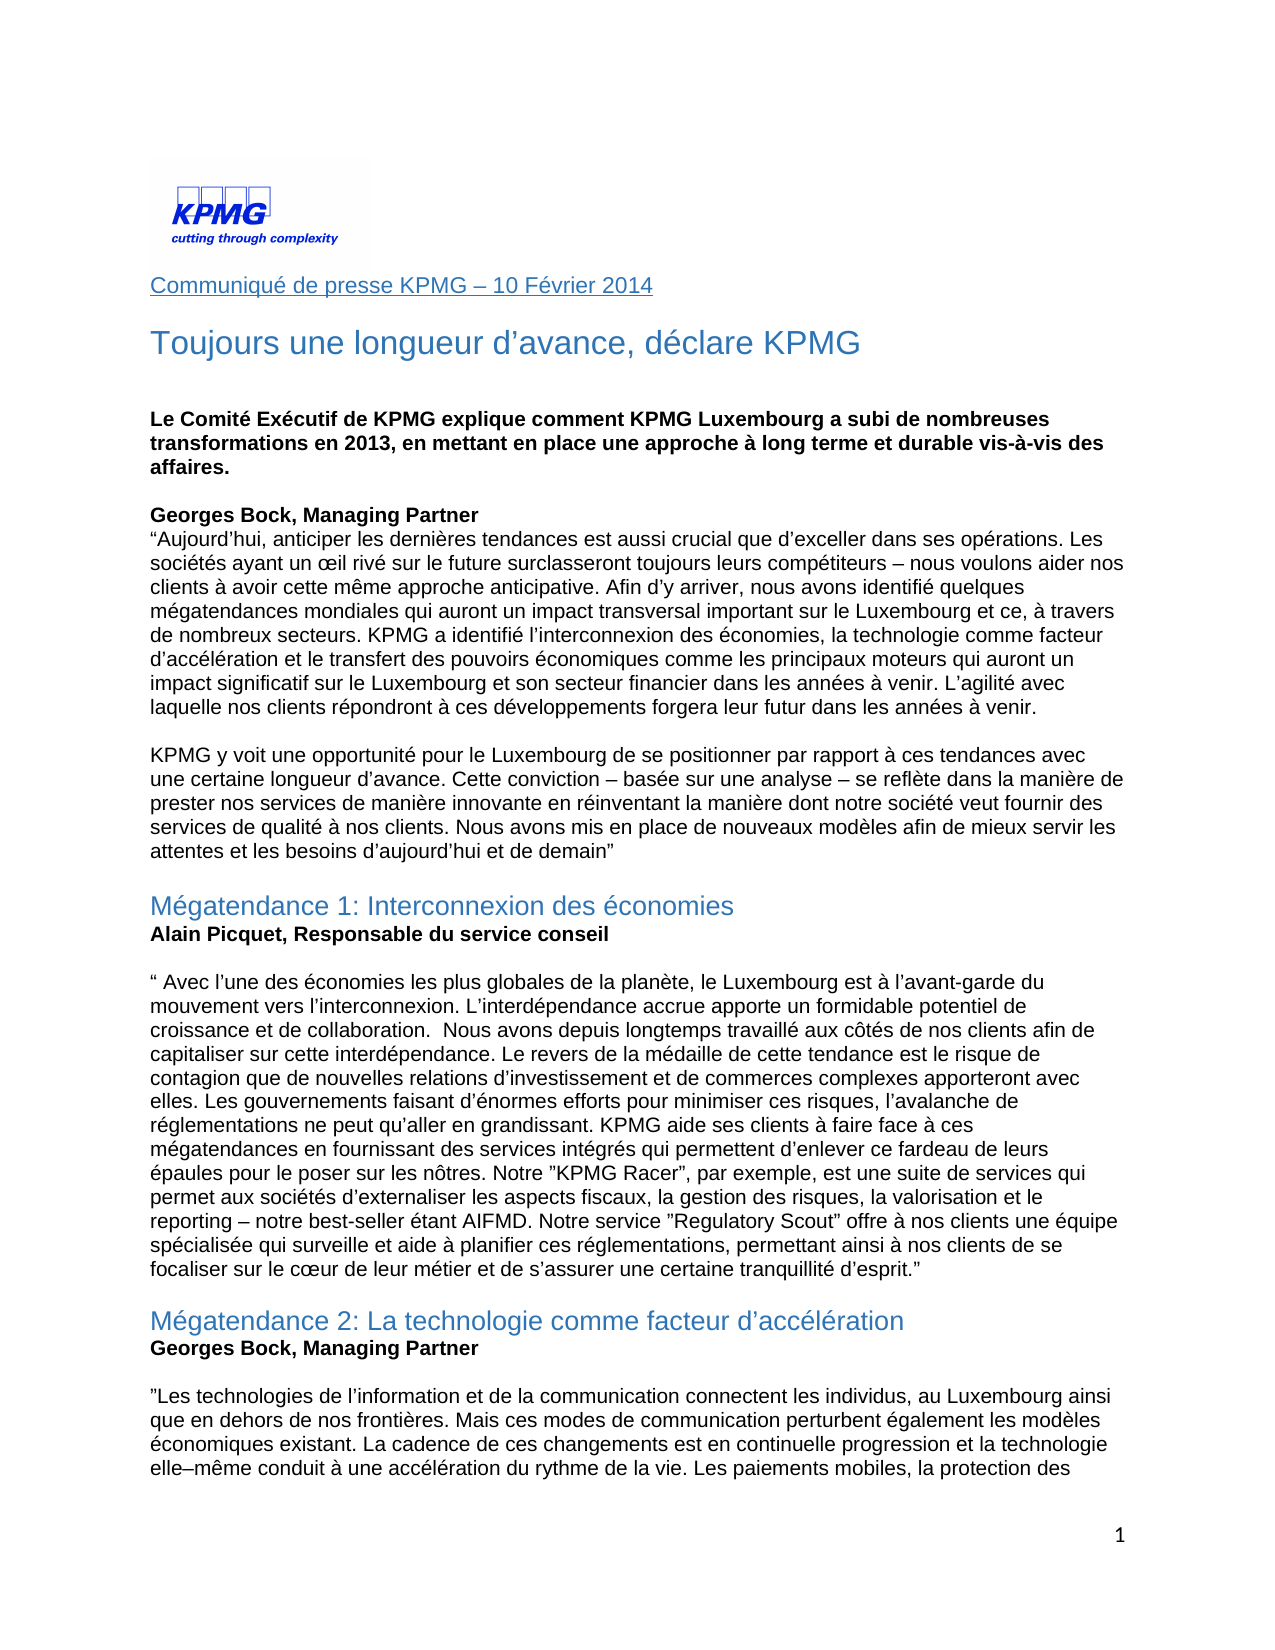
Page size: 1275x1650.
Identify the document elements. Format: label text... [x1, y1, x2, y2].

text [150, 890, 1125, 1480]
text Georges Bock, Managing Partner [150, 479, 1125, 527]
text KPMG y voit une opportunité pour le Luxembourg de se positionner par rapport à ces tendances avec une certaine longueur d’avance. Cette conviction – basée sur une analyse – se reflète dans la manière de prester nos services de manière innovante en réinventant la manière dont notre société veut fournir des services de qualité à nos clients. Nous avons mis en place de nouveaux modèles afin de mieux servir les attentes et les besoins d’aujourd’hui et de demain” [150, 743, 1125, 862]
picture [150, 157, 371, 272]
subtitle Toujours une longueur d’avance, déclare KPMG [150, 323, 1125, 407]
text “Aujourd’hui, anticiper les dernières tendances est aussi crucial que d’exceller dans ses opérations. Les sociétés ayant un œil rivé sur le future surclasseront toujours leurs compétiteurs – nous voulons aider nos clients à avoir cette même approche anticipative. Afin d’y arriver, nous avons identifié quelques mégatendances mondiales qui auront un impact transversal important sur le Luxembourg et ce, à travers de nombreux secteurs. KPMG a identifié l’interconnexion des économies, la technologie comme facteur d’accélération et le transfert des pouvoirs économiques comme les principaux moteurs qui auront un impact significatif sur le Luxembourg et son secteur financier dans les années à venir. L’agilité avec laquelle nos clients répondront à ces développements forgera leur futur dans les années à venir. [150, 527, 1125, 719]
text Le Comité Exécutif de KPMG explique comment KPMG Luxembourg a subi de nombreuses transformations en 2013, en mettant en place une approche à long terme et durable vis-à-vis des affaires. [150, 407, 1125, 479]
subtitle Communiqué de presse KPMG – 10 Février 2014 [150, 158, 1125, 298]
